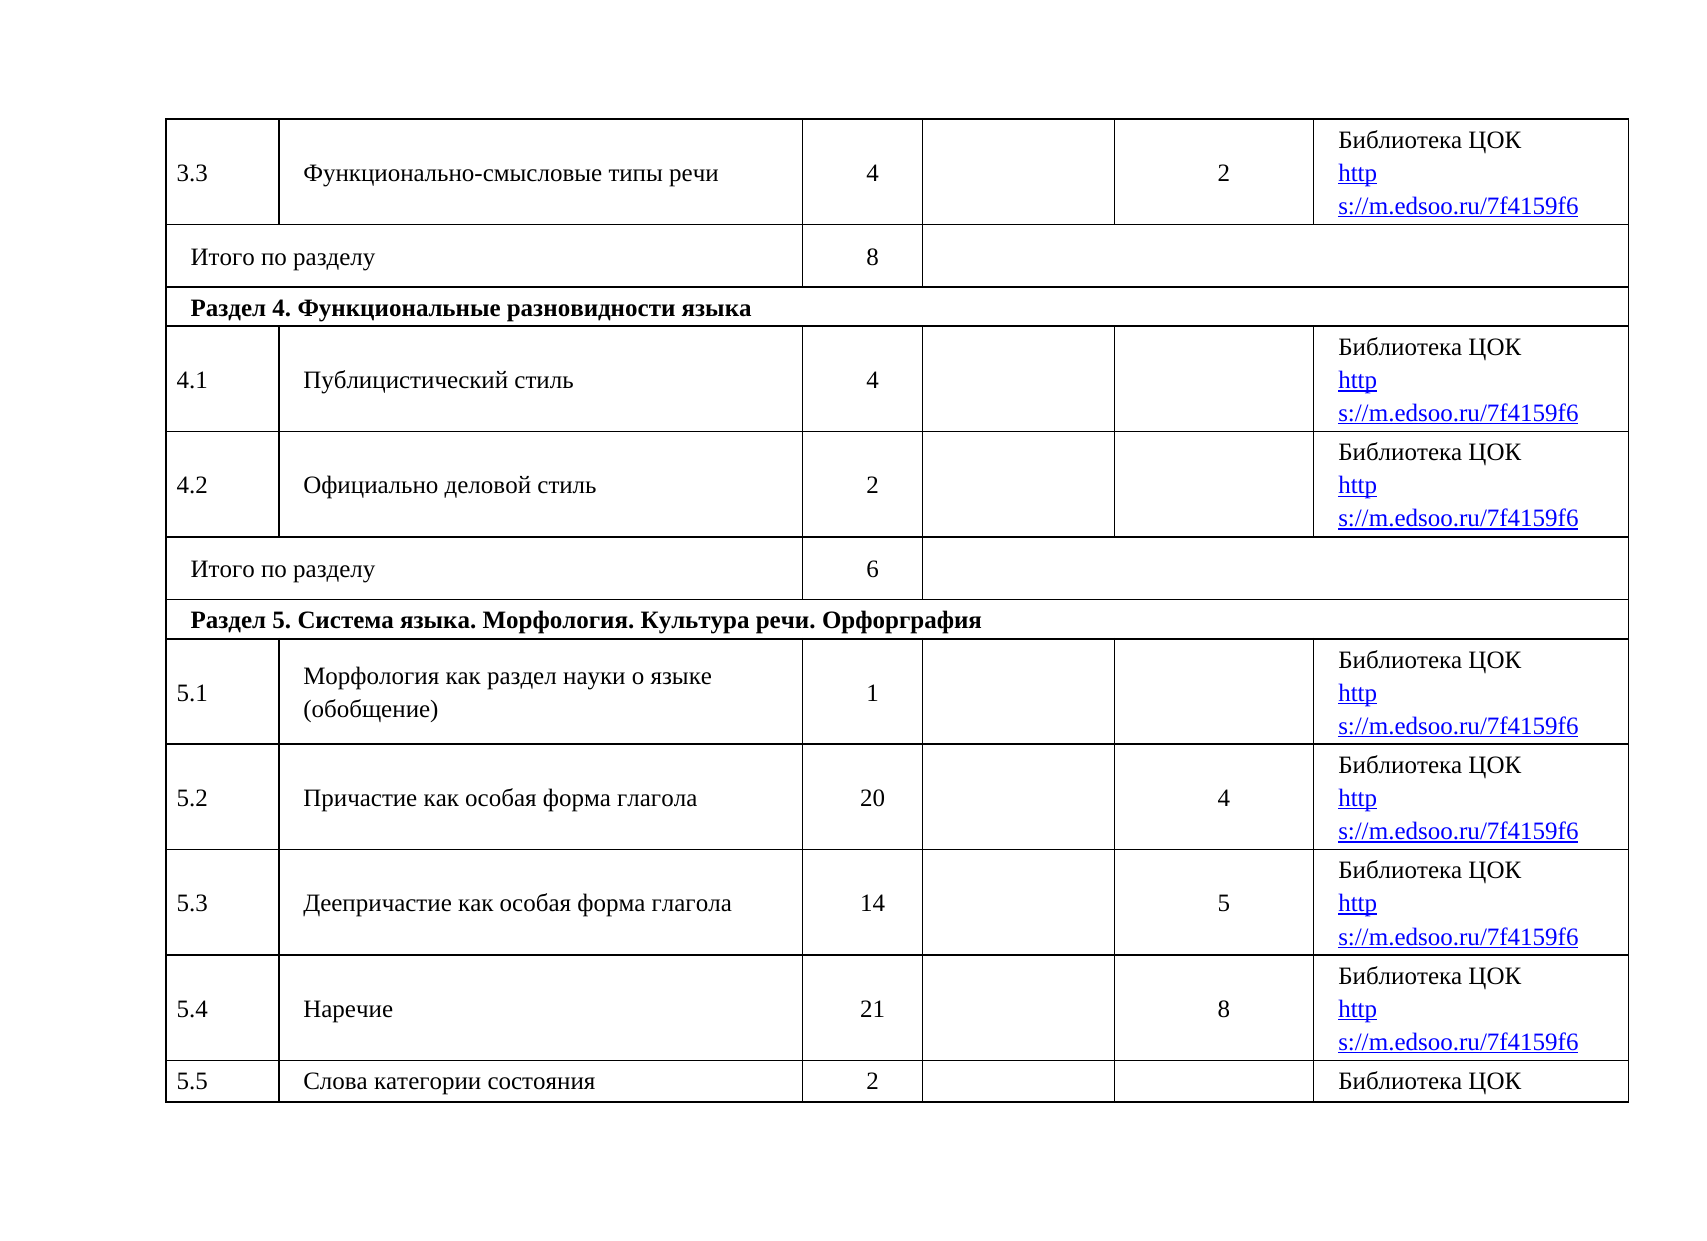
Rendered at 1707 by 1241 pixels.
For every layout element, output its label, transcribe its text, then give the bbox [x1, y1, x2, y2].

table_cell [1314, 850, 1628, 954]
table_cell Библиотека ЦОК https://m.edsoo.ru/7f4159f6 [1314, 745, 1628, 849]
table_cell [923, 327, 1114, 431]
table_cell 8 [803, 225, 922, 286]
table_cell [923, 432, 1114, 536]
table_cell Функционально-смысловые типы речи [280, 120, 802, 223]
table_cell Итого по разделу [167, 225, 802, 286]
table_cell [1115, 327, 1313, 431]
table_cell 5.3 [167, 850, 278, 954]
table_cell [1115, 432, 1313, 536]
table_cell [923, 850, 1114, 954]
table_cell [1314, 327, 1628, 431]
table_cell [923, 538, 1628, 598]
table_cell [923, 956, 1114, 1059]
table_cell [1115, 640, 1313, 743]
table_cell [923, 120, 1114, 223]
table_cell [1115, 1061, 1313, 1101]
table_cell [280, 1061, 802, 1101]
table_cell Публицистический стиль [280, 327, 802, 431]
table_cell 5.4 [167, 956, 278, 1059]
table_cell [1314, 1061, 1628, 1101]
table_cell 14 [803, 850, 922, 954]
table_cell 4.1 [167, 327, 278, 431]
table_cell Раздел 4. Функциональные разновидности языка [167, 288, 1628, 325]
table_cell 4.2 [167, 432, 278, 536]
table_cell [923, 640, 1114, 743]
table_cell 5.5 [167, 1061, 278, 1101]
table_cell 5.2 [167, 745, 278, 849]
table_cell 4 [803, 327, 922, 431]
table_cell 20 [803, 745, 922, 849]
table_cell 1 [803, 640, 922, 743]
table_cell 2 [803, 1061, 922, 1101]
table_cell Библиотека ЦОК https://m.edsoo.ru/7f4159f6 [1314, 640, 1628, 743]
table_cell Наречие [280, 956, 802, 1059]
table_cell Итого по разделу [167, 538, 802, 598]
table_cell 2 [1115, 120, 1313, 223]
table_cell Морфология как раздел науки о языке (обобщение) [280, 640, 802, 743]
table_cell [1314, 120, 1628, 223]
table_cell 8 [1115, 956, 1313, 1059]
table_cell 4 [1115, 745, 1313, 849]
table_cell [1314, 956, 1628, 1059]
table_cell 5 [1115, 850, 1313, 954]
table_cell Деепричастие как особая форма глагола [280, 850, 802, 954]
table_cell 2 [803, 432, 922, 536]
table_cell 6 [803, 538, 922, 598]
table_cell [923, 225, 1628, 286]
table_cell 21 [803, 956, 922, 1059]
table_cell 3.3 [167, 120, 278, 223]
table_cell [923, 1061, 1114, 1101]
table_cell Официально деловой стиль [280, 432, 802, 536]
table_cell Причастие как особая форма глагола [280, 745, 802, 849]
table_cell 4 [803, 120, 922, 223]
table_cell Раздел 5. Система языка. Морфология. Культура речи. Орфорграфия [167, 600, 1628, 638]
table_cell 5.1 [167, 640, 278, 743]
table_cell Библиотека ЦОК https://m.edsoo.ru/7f4159f6 [1314, 432, 1628, 536]
table_cell [923, 745, 1114, 849]
